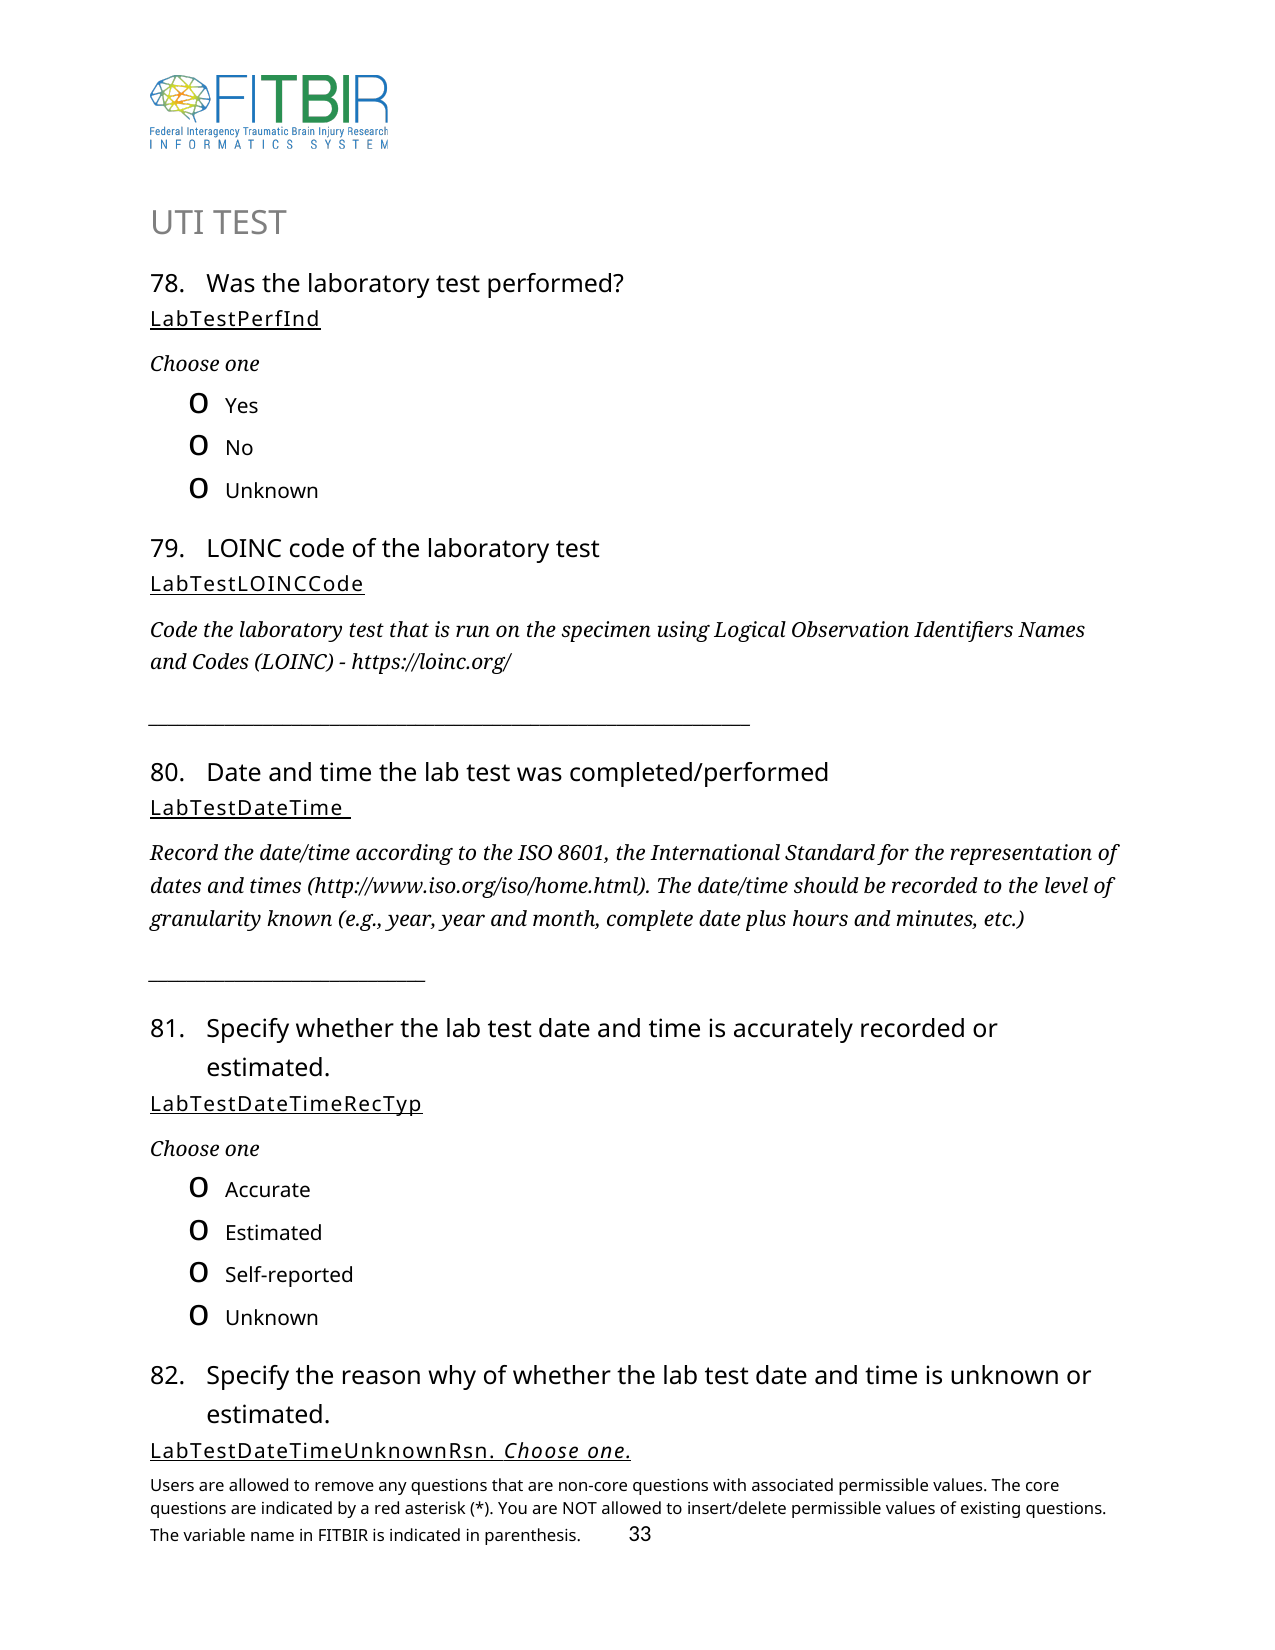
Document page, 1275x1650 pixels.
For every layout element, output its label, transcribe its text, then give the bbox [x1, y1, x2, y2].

subtitle Specify whether the lab test date and time is accurately recorded or estimated. [150, 1011, 1125, 1084]
subtitle LabTestLOINCCode [150, 569, 1125, 598]
subtitle LabTestDateTime [150, 793, 1125, 822]
text Unknown [187, 1294, 1125, 1337]
text Estimated [187, 1209, 1125, 1252]
text Choose one [150, 349, 1125, 378]
text Accurate [187, 1167, 1125, 1209]
subtitle Was the laboratory test performed? [150, 265, 1125, 299]
subtitle LabTestDateTimeRecTyp [150, 1089, 1125, 1117]
text Code the laboratory test that is run on the specimen using Logical Observation Identifiers Names and Codes (LOINC) - https://loinc.org/ [150, 615, 1125, 676]
subtitle Specify the reason why of whether the lab test date and time is unknown or estimated. [150, 1357, 1125, 1431]
text Choose one [150, 1134, 1125, 1162]
text _____________________________ [150, 957, 1125, 986]
text _______________________________________________________________ [150, 701, 1125, 729]
subtitle LabTestPerfInd [150, 304, 1125, 333]
text Unknown [187, 467, 1125, 509]
text Record the date/time according to the ISO 8601, the International Standard for the representation of dates and times (http://www.iso.org/iso/home.html). The date/time should be recorded to the level of granularity known (e.g., year, year and month, complete date plus hours and minutes, etc.) [150, 838, 1125, 932]
subtitle LOINC code of the laboratory test [150, 530, 1125, 564]
text No [187, 424, 1125, 467]
subtitle Date and time the lab test was completed/performed [150, 754, 1125, 788]
subtitle LabTestDateTimeUnknownRsn. Choose one. [150, 1436, 1125, 1464]
text Self-reported [187, 1252, 1125, 1294]
subtitle UTI TEST [150, 199, 1125, 244]
text Yes [187, 382, 1125, 424]
picture [150, 75, 388, 149]
